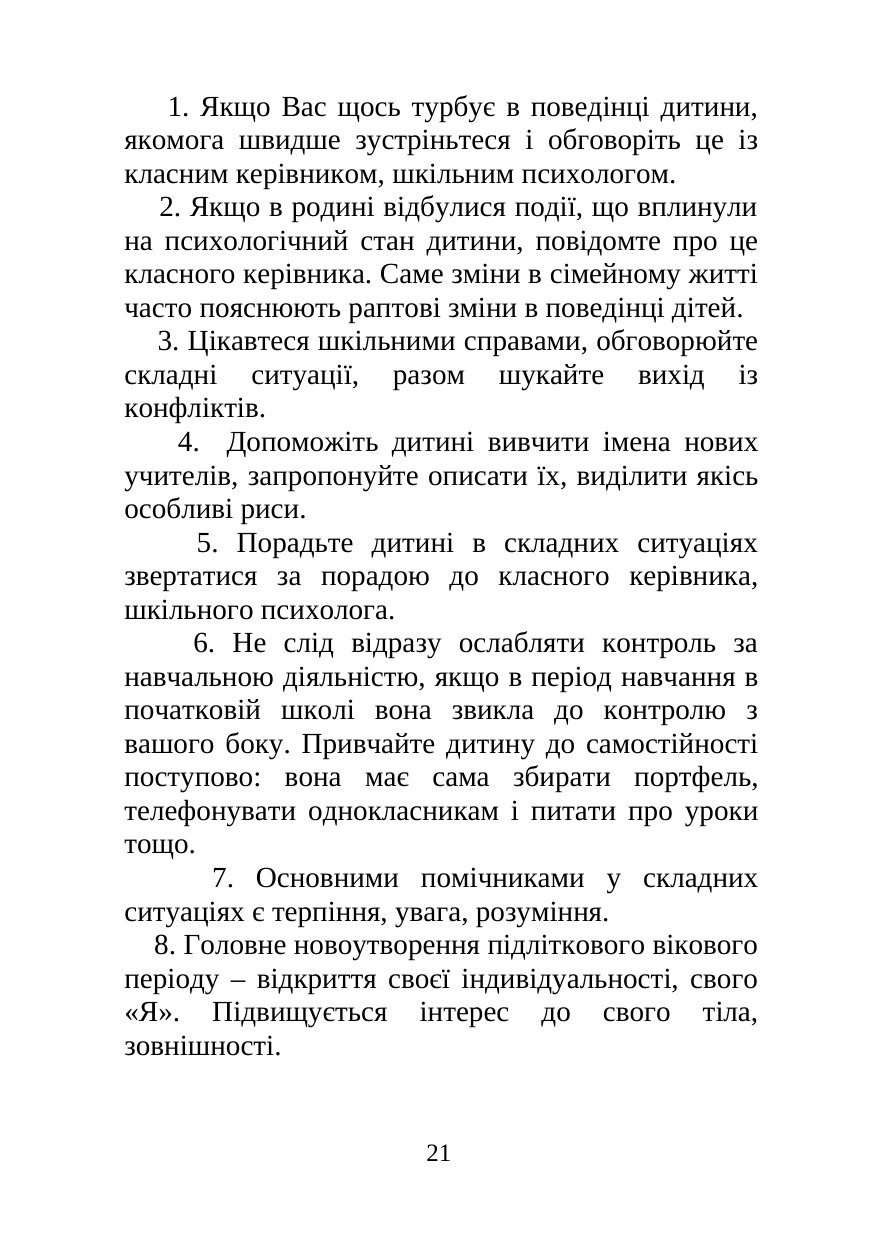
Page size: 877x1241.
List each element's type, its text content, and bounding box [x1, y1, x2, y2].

text 5. Порадьте дитині в складних ситуаціях звертатися за порадою до класного керівника, шкільного психолога. [124, 525, 759, 625]
text 8. Головне новоутворення підліткового вікового періоду – відкриття своєї індивідуальності, свого «Я». Підвищується інтерес до свого тіла, зовнішності. [124, 927, 759, 1061]
text 7. Основними помічниками у складних ситуаціях є терпіння, увага, розуміння. [124, 860, 759, 927]
text 4. Допоможіть дитині вивчити імена нових учителів, запропонуйте описати їх, виділити якісь особливі риси. [124, 424, 759, 525]
text 3. Цікавтеся шкільними справами, обговорюйте складні ситуації, разом шукайте вихід із конфліктів. [124, 323, 759, 424]
text 1. Якщо Вас щось турбує в поведінці дитини, якомога швидше зустріньтеся і обговоріть це із класним керівником, шкільним психологом. [124, 89, 759, 189]
text 2. Якщо в родині відбулися події, що вплинули на психологічний стан дитини, повідомте про це класного керівника. Саме зміни в сімейному житті часто пояснюють раптові зміни в поведінці дітей. [124, 189, 759, 323]
text 6. Не слід відразу ослабляти контроль за навчальною діяльністю, якщо в період навчання в початковій школі вона звикла до контролю з вашого боку. Привчайте дитину до самостійності поступово: вона має сама збирати портфель, телефонувати однокласникам і питати про уроки тощо. [124, 625, 759, 860]
